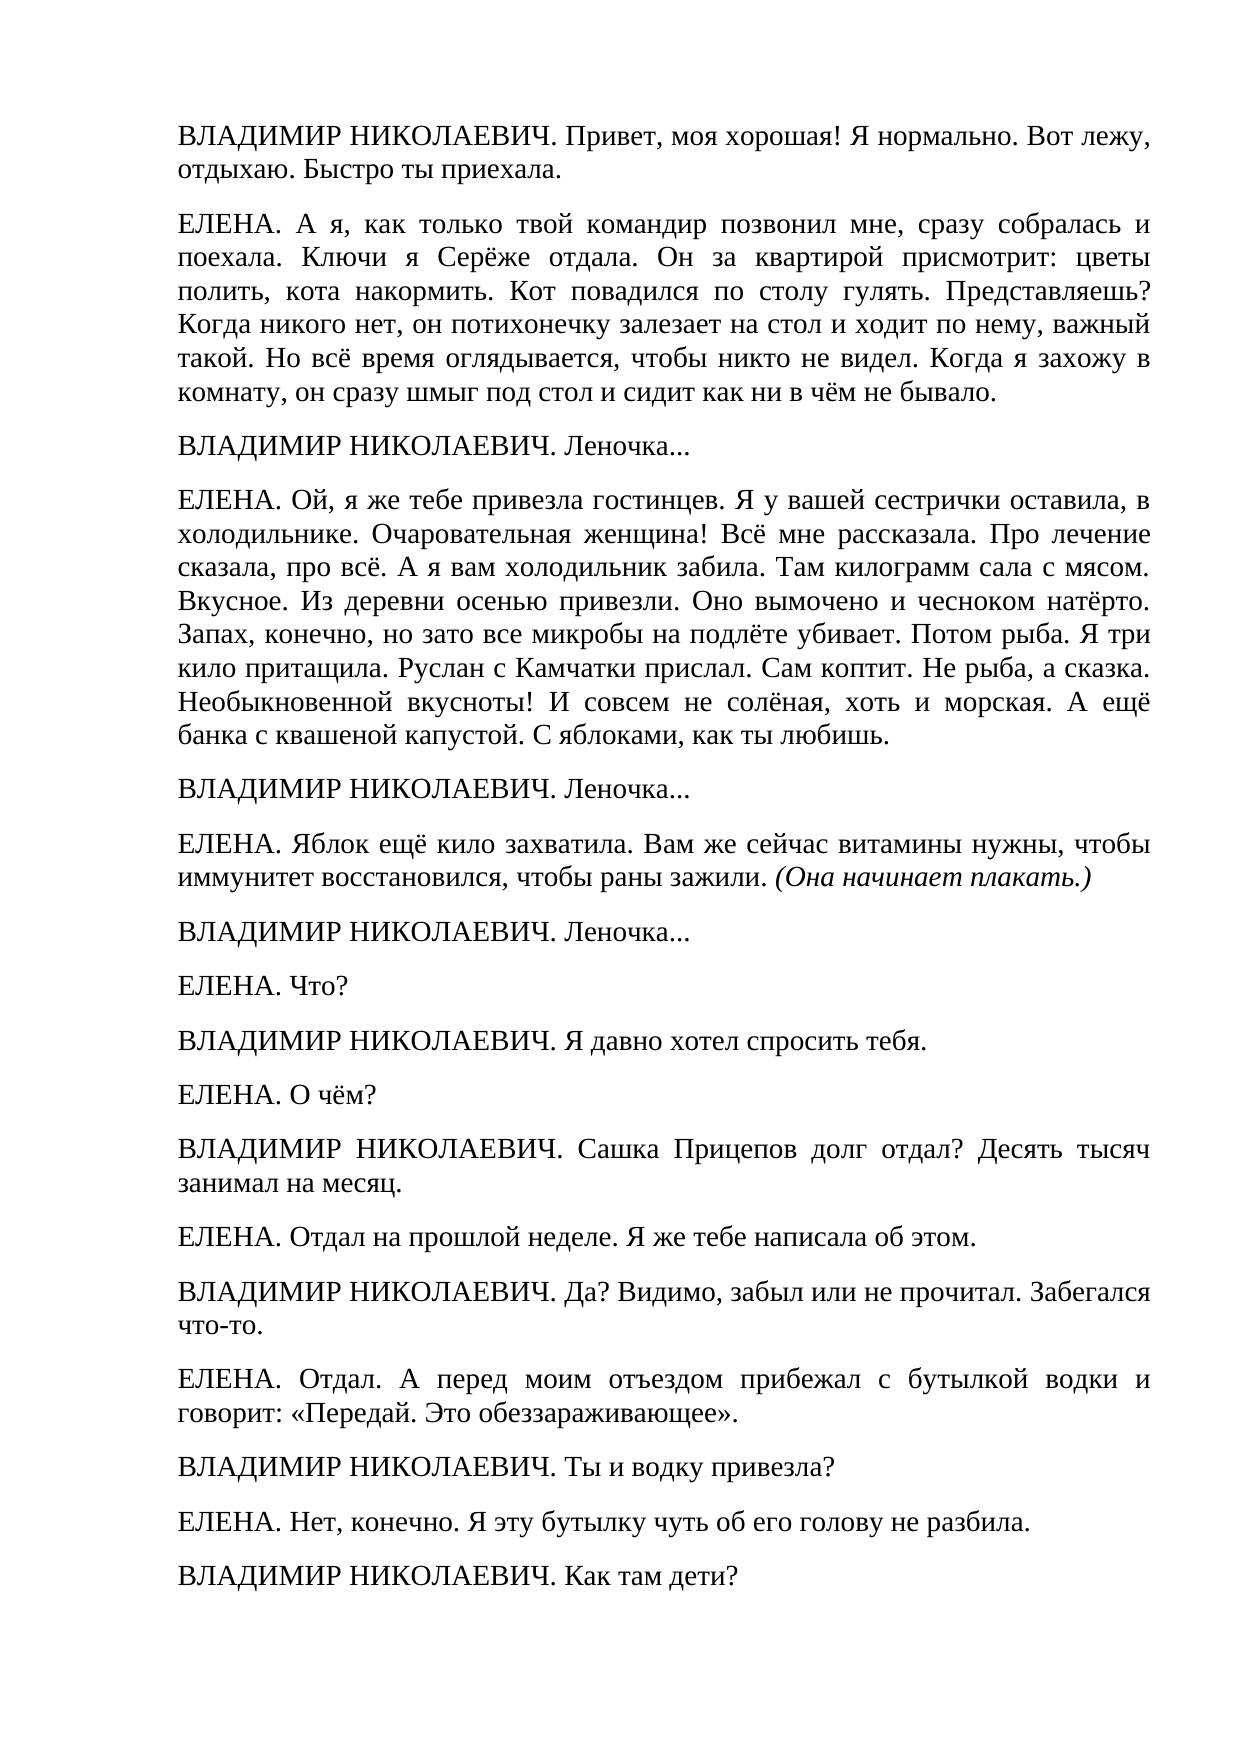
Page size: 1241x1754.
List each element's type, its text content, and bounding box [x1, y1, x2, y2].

text ЕЛЕНА. Яблок ещё кило захватила. Вам же сейчас витамины нужны, чтобы иммунитет восстановился, чтобы раны зажили. (Она начинает плакать.) [177, 826, 1152, 893]
text ЕЛЕНА. Отдал. А перед моим отъездом прибежал с бутылкой водки и говорит: «Передай. Это обеззараживающее». [177, 1362, 1152, 1429]
text ВЛАДИМИР НИКОЛАЕВИЧ. Ты и водку привезла? [177, 1449, 1152, 1483]
text ЕЛЕНА. О чём? [177, 1077, 1152, 1111]
text ВЛАДИМИР НИКОЛАЕВИЧ. Я давно хотел спросить тебя. [177, 1023, 1152, 1056]
text ЕЛЕНА. А я, как только твой командир позвонил мне, сразу собралась и поехала. Ключи я Серёже отдала. Он за квартирой присмотрит: цветы полить, кота накормить. Кот повадился по столу гулять. Представляешь? Когда никого нет, он потихонечку залезает на стол и ходит по нему, важный такой. Но всё время оглядывается, чтобы никто не видел. Когда я захожу в комнату, он сразу шмыг под стол и сидит как ни в чём не бывало. [177, 206, 1152, 407]
text ВЛАДИМИР НИКОЛАЕВИЧ. Как там дети? [177, 1558, 1152, 1592]
text ВЛАДИМИР НИКОЛАЕВИЧ. Леночка... [177, 914, 1152, 947]
text ЕЛЕНА. Что? [177, 968, 1152, 1002]
text ВЛАДИМИР НИКОЛАЕВИЧ. Леночка... [177, 772, 1152, 805]
text ЕЛЕНА. Ой, я же тебе привезла гостинцев. Я у вашей сестрички оставила, в холодильнике. Очаровательная женщина! Всё мне рассказала. Про лечение сказала, про всё. А я вам холодильник забила. Там килограмм сала с мясом. Вкусное. Из деревни осенью привезли. Оно вымочено и чесноком натёрто. Запах, конечно, но зато все микробы на подлёте убивает. Потом рыба. Я три кило притащила. Руслан с Камчатки прислал. Сам коптит. Не рыба, а сказка. Необыкновенной вкусноты! И совсем не солёная, хоть и морская. А ещё банка с квашеной капустой. С яблоками, как ты любишь. [177, 482, 1152, 751]
text ВЛАДИМИР НИКОЛАЕВИЧ. Леночка... [177, 428, 1152, 462]
text ВЛАДИМИР НИКОЛАЕВИЧ. Сашка Прицепов долг отдал? Десять тысяч занимал на месяц. [177, 1131, 1152, 1198]
text ЕЛЕНА. Отдал на прошлой неделе. Я же тебе написала об этом. [177, 1219, 1152, 1253]
text ВЛАДИМИР НИКОЛАЕВИЧ. Да? Видимо, забыл или не прочитал. Забегался что-то. [177, 1274, 1152, 1341]
text ЕЛЕНА. Нет, конечно. Я эту бутылку чуть об его голову не разбила. [177, 1504, 1152, 1537]
text ВЛАДИМИР НИКОЛАЕВИЧ. Привет, моя хорошая! Я нормально. Вот лежу, отдыхаю. Быстро ты приехала. [177, 118, 1152, 185]
